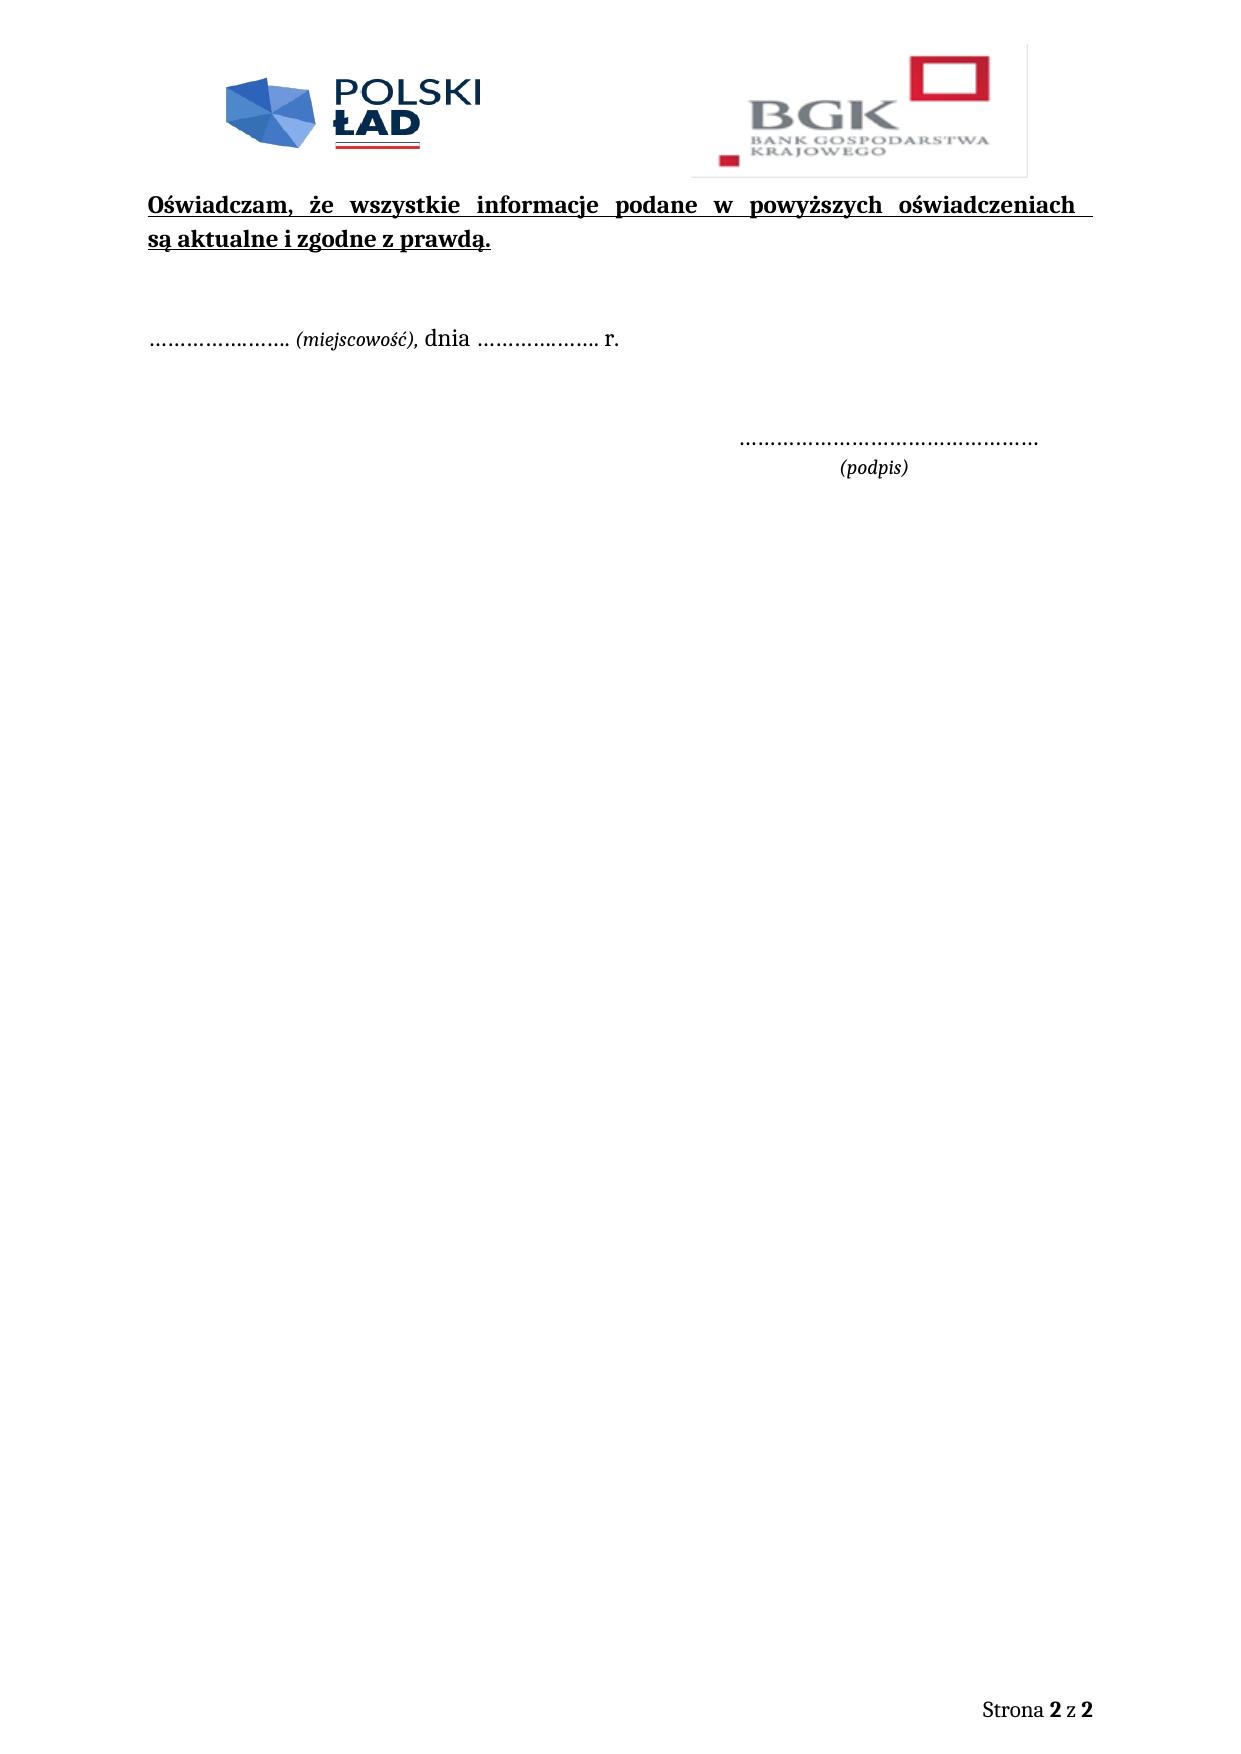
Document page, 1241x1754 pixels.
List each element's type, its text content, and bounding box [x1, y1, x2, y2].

text (podpis) [738, 456, 1093, 479]
text Oświadczam, że wszystkie informacje podane w powyższych oświadczeniach są aktualne i zgodne z prawdą. [148, 191, 1093, 216]
picture [691, 44, 1029, 179]
text Oświadczam, że wszystkie informacje podane w powyższych oświadczeniach są aktualne i zgodne z prawdą. [148, 217, 1093, 253]
text ………………………………………… [148, 423, 1093, 451]
picture [211, 46, 513, 179]
text …………….……. (miejscowość), dnia ………….……. r. [148, 323, 1093, 352]
